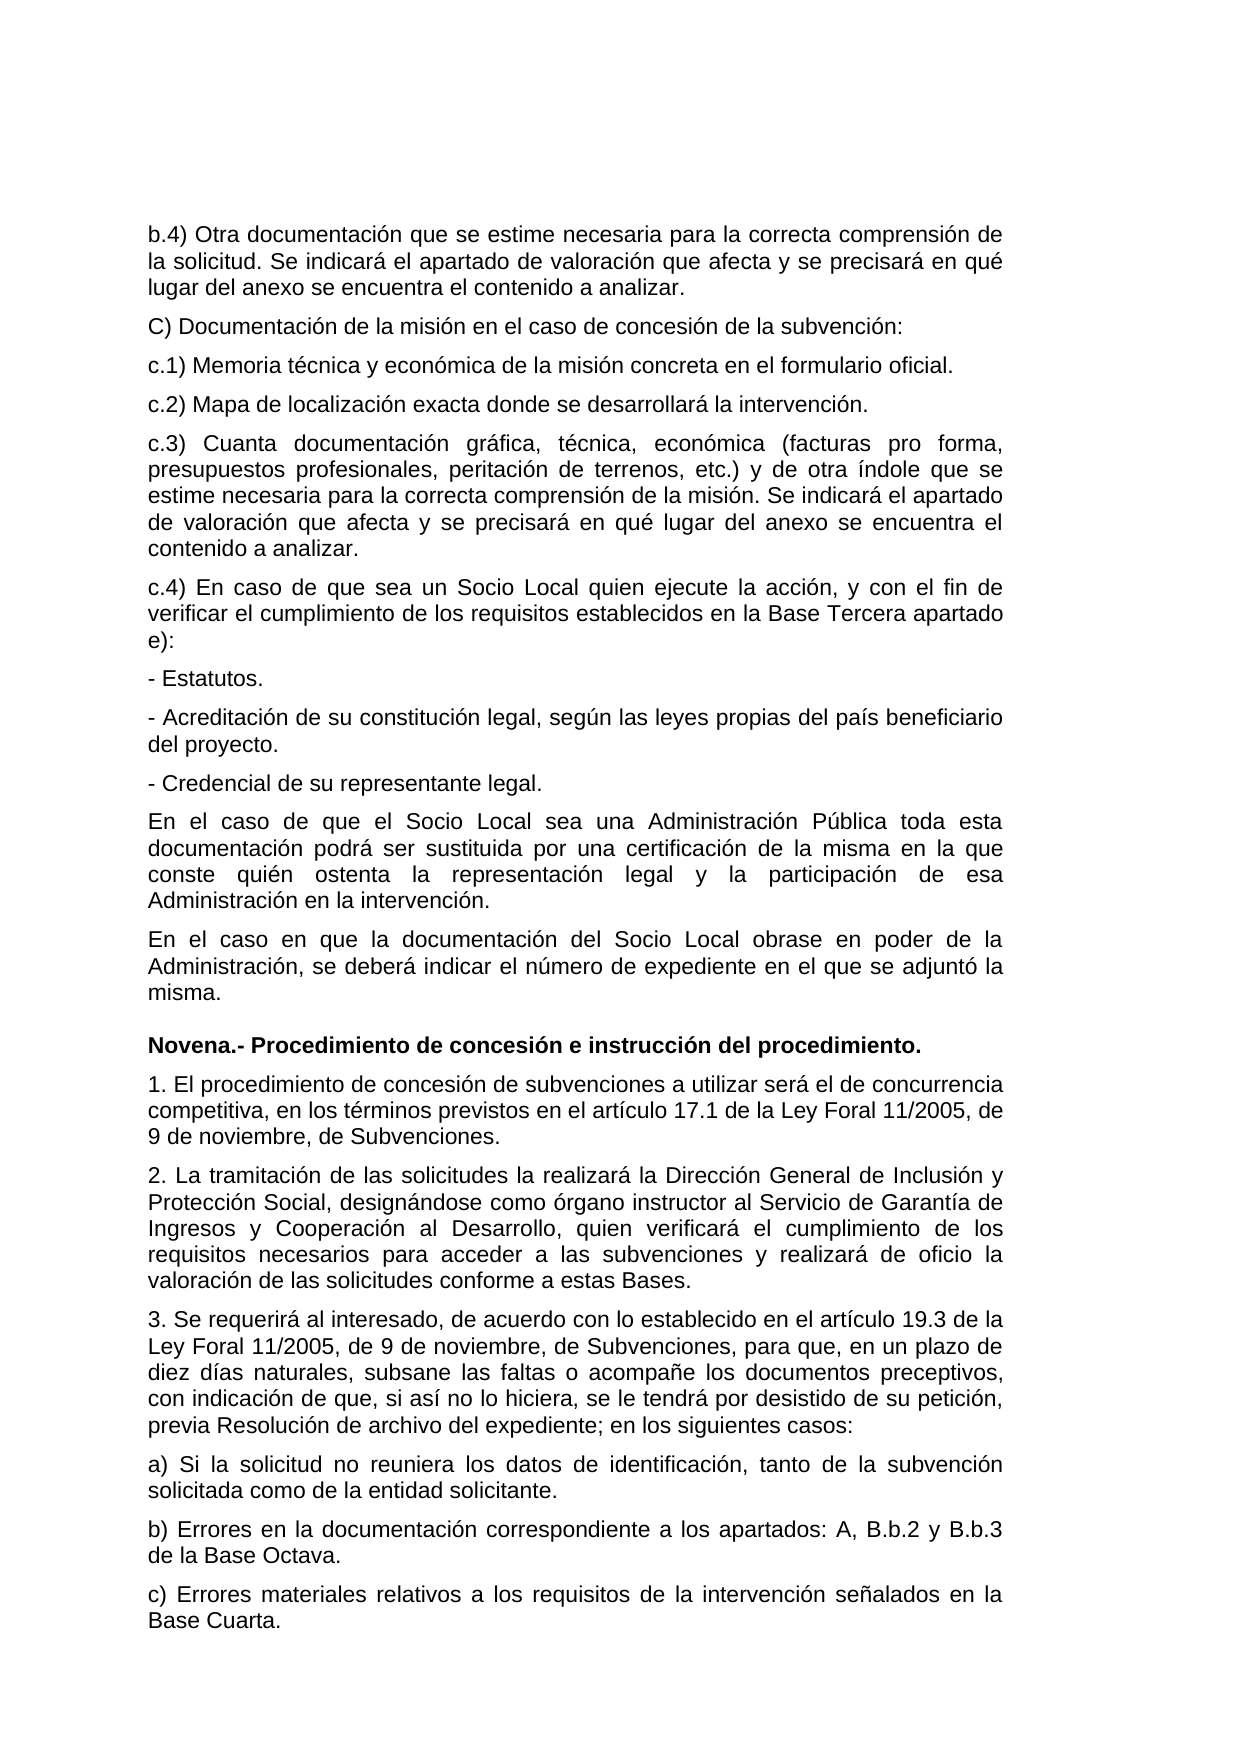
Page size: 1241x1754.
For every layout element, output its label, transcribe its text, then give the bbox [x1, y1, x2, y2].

text C) Documentación de la misión en el caso de concesión de la subvención: [148, 313, 1004, 339]
text 3. Se requerirá al interesado, de acuerdo con lo establecido en el artículo 19.3 de la Ley Foral 11/2005, de 9 de noviembre, de Subvenciones, para que, en un plazo de diez días naturales, subsane las faltas o acompañe los documentos preceptivos, con indicación de que, si así no lo hiciera, se le tendrá por desistido de su petición, previa Resolución de archivo del expediente; en los siguientes casos: [148, 1306, 1004, 1438]
text a) Si la solicitud no reuniera los datos de identificación, tanto de la subvención solicitada como de la entidad solicitante. [148, 1451, 1004, 1503]
text b.4) Otra documentación que se estime necesaria para la correcta comprensión de la solicitud. Se indicará el apartado de valoración que afecta y se precisará en qué lugar del anexo se encuentra el contenido a analizar. [148, 221, 1004, 301]
text - Credencial de su representante legal. [148, 769, 1004, 796]
text c.4) En caso de que sea un Socio Local quien ejecute la acción, y con el fin de verificar el cumplimiento de los requisitos establecidos en la Base Tercera apartado e): [148, 574, 1004, 653]
text Novena.- Procedimiento de concesión e instrucción del procedimiento. [148, 1032, 1004, 1058]
text 1. El procedimiento de concesión de subvenciones a utilizar será el de concurrencia competitiva, en los términos previstos en el artículo 17.1 de la Ley Foral 11/2005, de 9 de noviembre, de Subvenciones. [148, 1071, 1004, 1149]
text c.2) Mapa de localización exacta donde se desarrollará la intervención. [148, 391, 1004, 417]
text En el caso en que la documentación del Socio Local obrase en poder de la Administración, se deberá indicar el número de expediente en el que se adjuntó la misma. [148, 926, 1004, 1005]
text - Estatutos. [148, 665, 1004, 692]
text En el caso de que el Socio Local sea una Administración Pública toda esta documentación podrá ser sustituida por una certificación de la misma en la que conste quién ostenta la representación legal y la participación de esa Administración en la intervención. [148, 808, 1004, 914]
text - Acreditación de su constitución legal, según las leyes propias del país beneficiario del proyecto. [148, 704, 1004, 757]
text c.3) Cuanta documentación gráfica, técnica, económica (facturas pro forma, presupuestos profesionales, peritación de terrenos, etc.) y de otra índole que se estime necesaria para la correcta comprensión de la misión. Se indicará el apartado de valoración que afecta y se precisará en qué lugar del anexo se encuentra el contenido a analizar. [148, 429, 1004, 561]
text b) Errores en la documentación correspondiente a los apartados: A, B.b.2 y B.b.3 de la Base Octava. [148, 1516, 1004, 1568]
text c.1) Memoria técnica y económica de la misión concreta en el formulario oficial. [148, 352, 1004, 378]
text c) Errores materiales relativos a los requisitos de la intervención señalados en la Base Cuarta. [148, 1581, 1004, 1634]
text 2. La tramitación de las solicitudes la realizará la Dirección General de Inclusión y Protección Social, designándose como órgano instructor al Servicio de Garantía de Ingresos y Cooperación al Desarrollo, quien verificará el cumplimiento de los requisitos necesarios para acceder a las subvenciones y realizará de oficio la valoración de las solicitudes conforme a estas Bases. [148, 1162, 1004, 1294]
